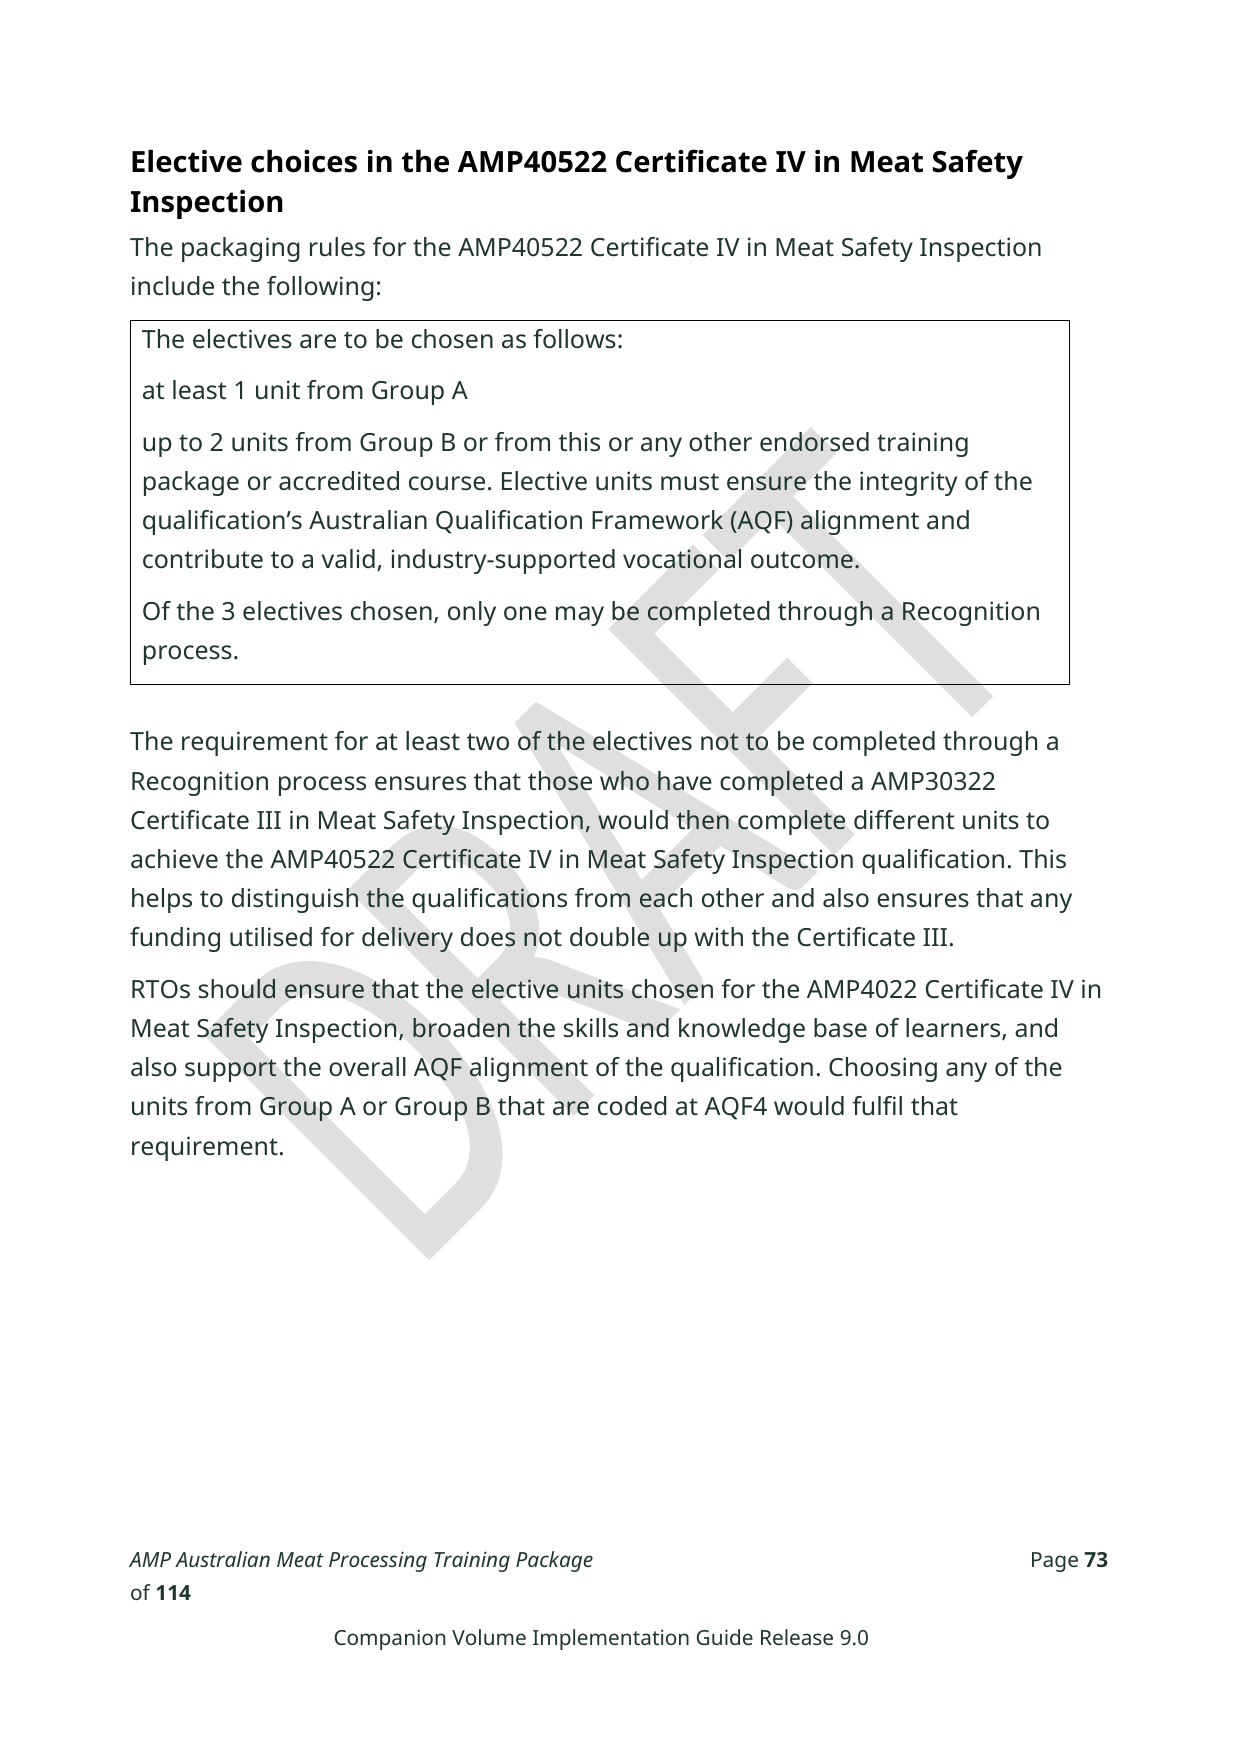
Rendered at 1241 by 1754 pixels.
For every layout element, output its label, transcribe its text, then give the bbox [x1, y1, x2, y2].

text The packaging rules for the AMP40522 Certificate IV in Meat Safety Inspection include the following: [130, 229, 1110, 303]
text RTOs should ensure that the elective units chosen for the AMP4022 Certificate IV in Meat Safety Inspection, broaden the skills and knowledge base of learners, and also support the overall AQF alignment of the qualification. Choosing any of the units from Group A or Group B that are coded at AQF4 would fulfil that requirement. [130, 972, 1110, 1162]
table_header The electives are to be chosen as follows: at least 1 unit from Group A up to 2 units from Group B or from this or any other endorsed training package or accredited course. Elective units must ensure the integrity of the qualification’s Australian Qualification Framework (AQF) alignment and contribute to a valid, industry-supported vocational outcome. Of the 3 electives chosen, only one may be completed through a Recognition process. [131, 321, 1069, 684]
subtitle Elective choices in the AMP40522 Certificate IV in Meat Safety Inspection [130, 142, 1110, 221]
text The requirement for at least two of the electives not to be completed through a Recognition process ensures that those who have completed a AMP30322 Certificate III in Meat Safety Inspection, would then complete different units to achieve the AMP40522 Certificate IV in Meat Safety Inspection qualification. This helps to distinguish the qualifications from each other and also ensures that any funding utilised for delivery does not double up with the Certificate III. [130, 685, 1110, 954]
